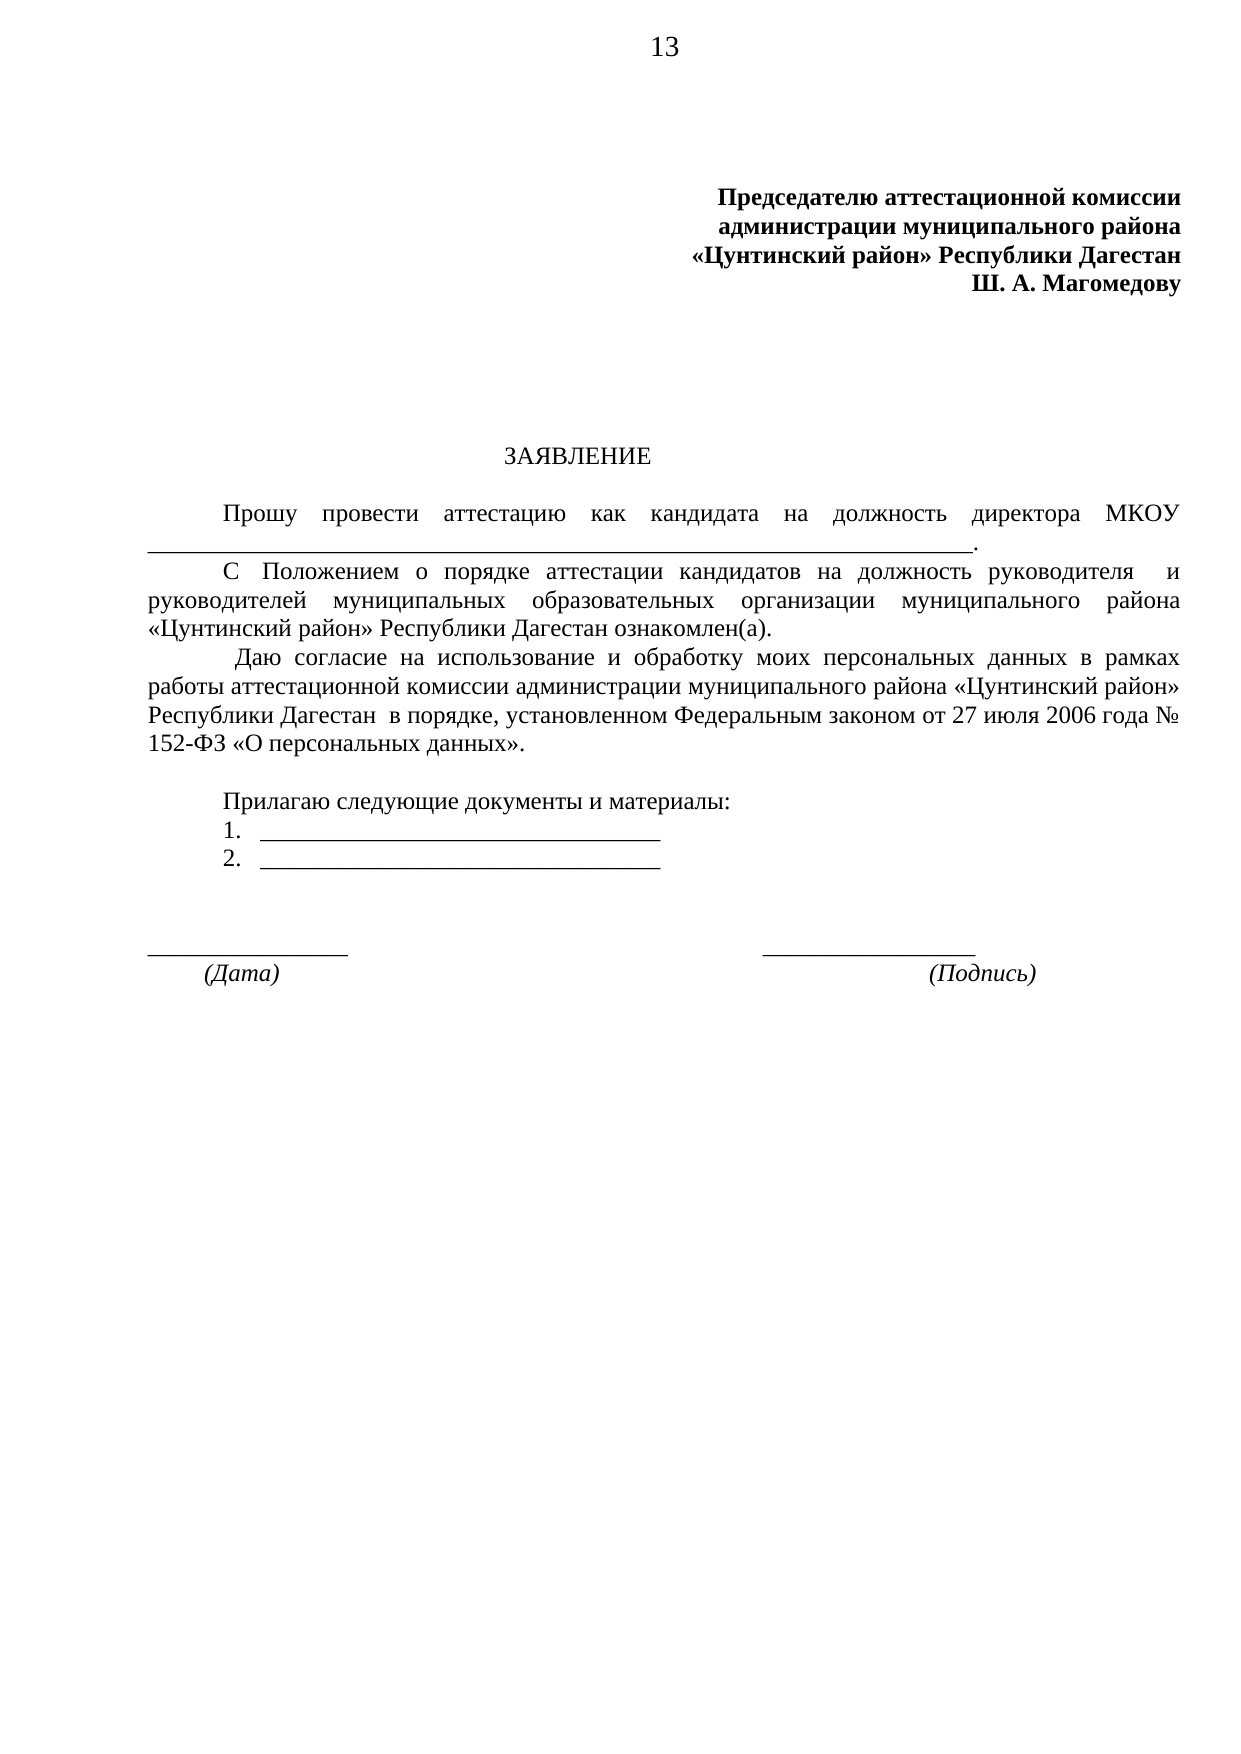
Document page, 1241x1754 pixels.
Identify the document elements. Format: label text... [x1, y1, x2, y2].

list ________________________________ [223, 843, 1181, 872]
text Председателю аттестационной комиссии [504, 182, 1181, 211]
text ________________ _________________ [148, 930, 1181, 958]
text Прилагаю следующие документы и материалы: [148, 786, 1181, 815]
text администрации муниципального района [504, 211, 1181, 240]
text Прошу провести аттестацию как кандидата на должность директора МКОУ __________________________________________________________________. [148, 498, 1181, 556]
text Даю согласие на использование и обработку моих персональных данных в рамках работы аттестационной комиссии администрации муниципального района «Цунтинский район» Республики Дагестан в порядке, установленном Федеральным законом от 27 июля 2006 года № 152-ФЗ «О персональных данных». [148, 642, 1181, 757]
text ЗАЯВЛЕНИЕ [498, 441, 1181, 470]
text «Цунтинский район» Республики Дагестан [504, 240, 1181, 268]
list ________________________________ [223, 815, 1181, 843]
text (Дата) (Подпись) [148, 958, 1181, 987]
text Ш. А. Магомедову [504, 268, 1181, 297]
text С Положением о порядке аттестации кандидатов на должность руководителя и руководителей муниципальных образовательных организации муниципального района «Цунтинский район» Республики Дагестан ознакомлен(а). [148, 556, 1181, 642]
